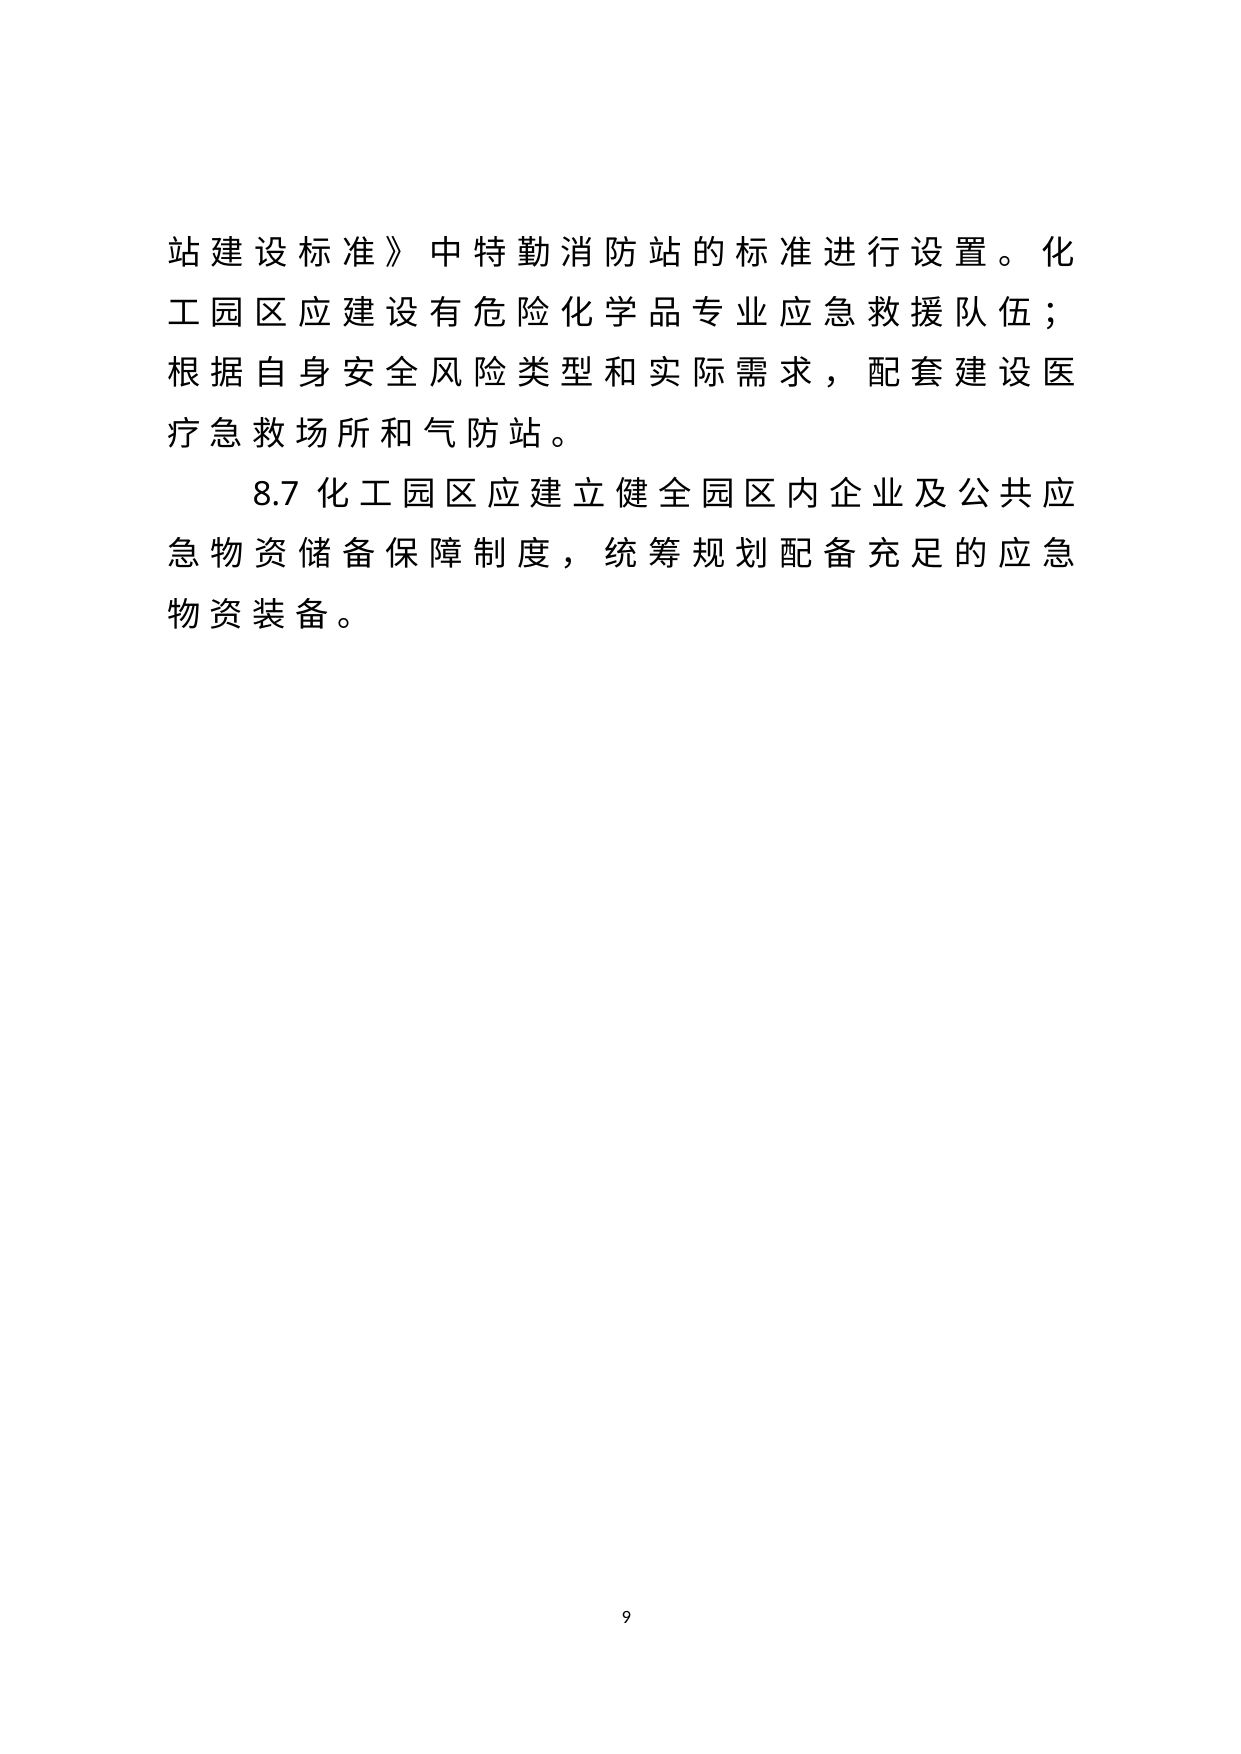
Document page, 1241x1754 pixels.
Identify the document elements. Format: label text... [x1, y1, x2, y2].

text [167, 219, 1085, 461]
text 8.7 化工园区应建立健全园区内企业及公共应急物资储备保障制度，统筹规划配备充足的应急物资装备。 [167, 461, 1085, 642]
